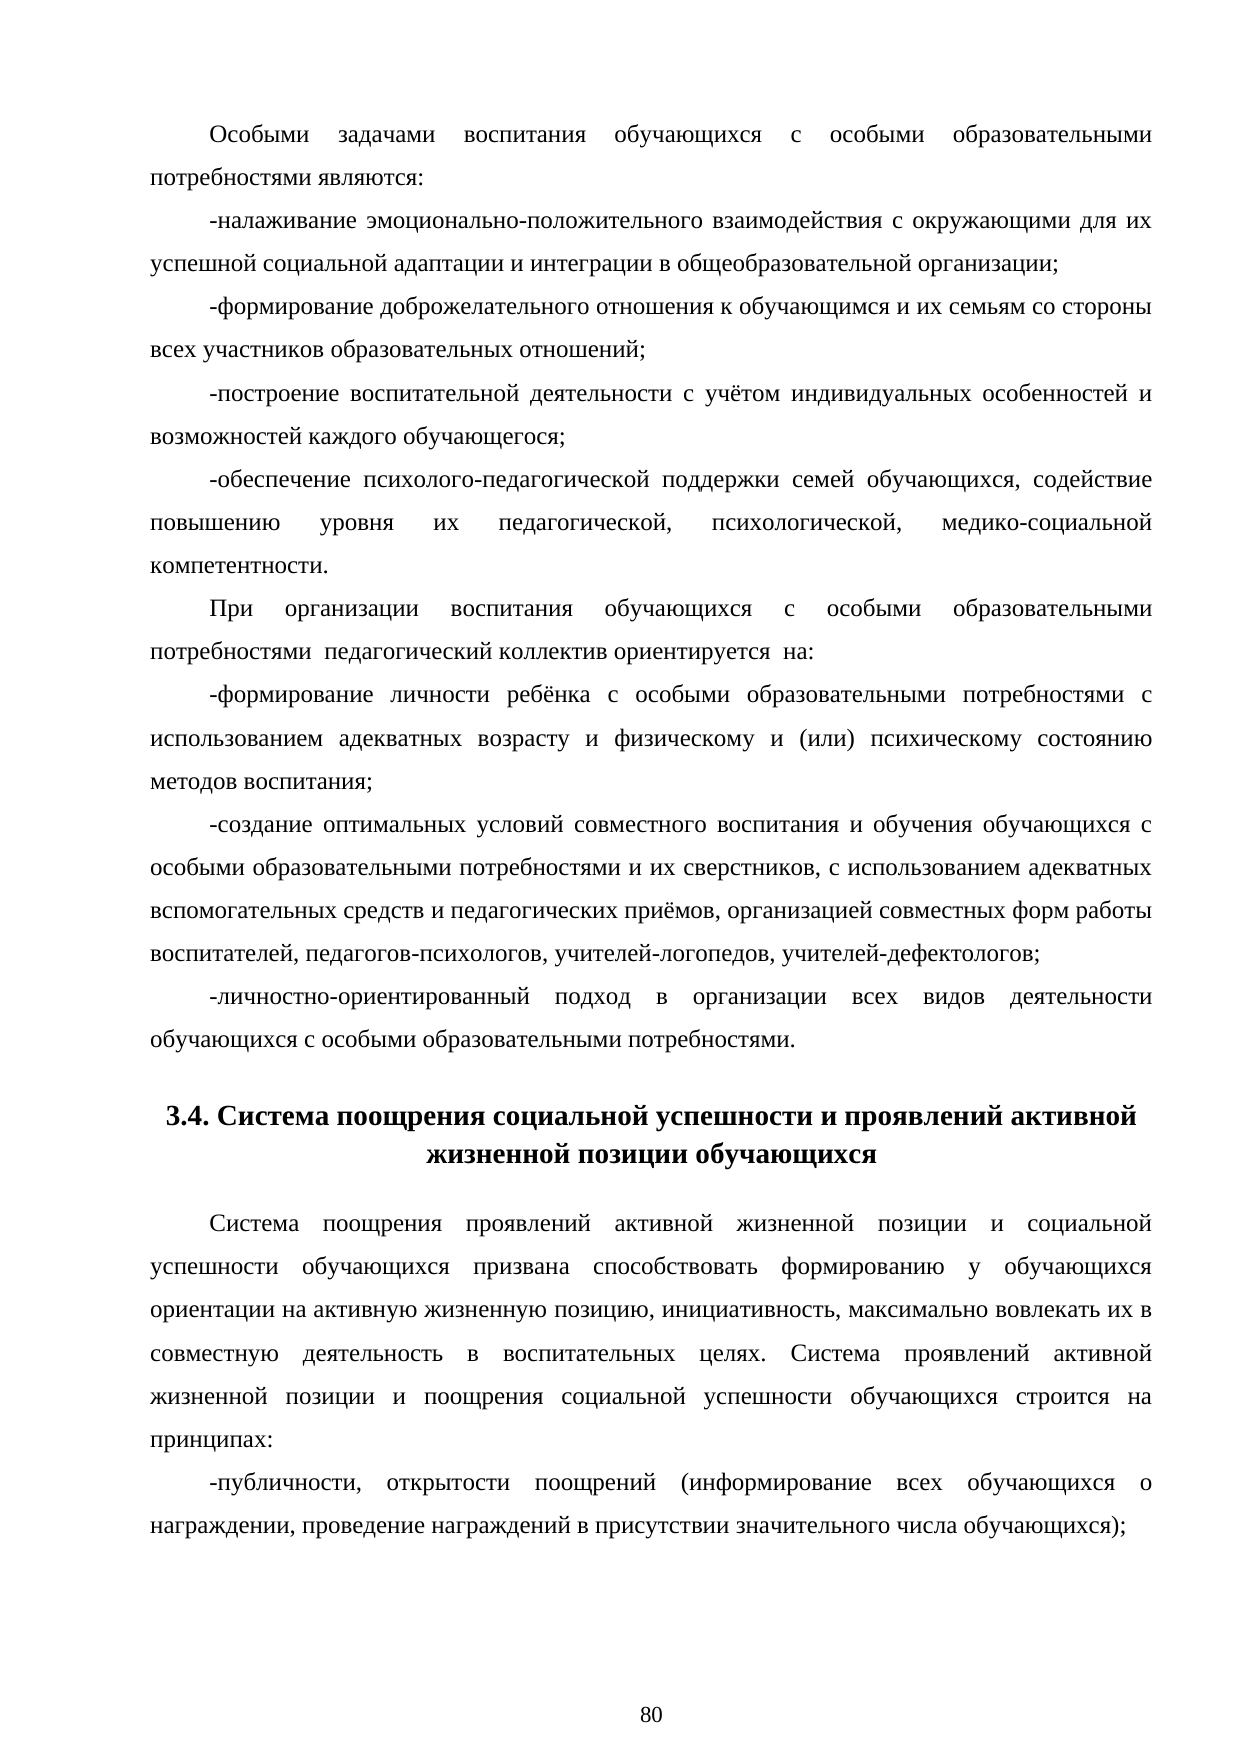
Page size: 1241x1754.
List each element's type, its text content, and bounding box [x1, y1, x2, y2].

text -формирование доброжелательного отношения к обучающимся и их семьям со стороны всех участников образовательных отношений; [150, 291, 1153, 363]
text -личностно-ориентированный подход в организации всех видов деятельности обучающихся с особыми образовательными потребностями. [150, 981, 1153, 1053]
text 3.4. Система поощрения социальной успешности и проявлений активной жизненной позиции обучающихся [150, 1098, 1153, 1170]
text -формирование личности ребёнка с особыми образовательными потребностями с использованием адекватных возрасту и физическому и (или) психическому состоянию методов воспитания; [150, 679, 1153, 794]
text -налаживание эмоционально-положительного взаимодействия с окружающими для их успешной социальной адаптации и интеграции в общеобразовательной организации; [150, 205, 1153, 277]
text -построение воспитательной деятельности с учётом индивидуальных особенностей и возможностей каждого обучающегося; [150, 378, 1153, 449]
text -публичности, открытости поощрений (информирование всех обучающихся о награждении, проведение награждений в присутствии значительного числа обучающихся); [150, 1467, 1153, 1539]
text Система поощрения проявлений активной жизненной позиции и социальной успешности обучающихся призвана способствовать формированию у обучающихся ориентации на активную жизненную позицию, инициативность, максимально вовлекать их в совместную деятельность в воспитательных целях. Система проявлений активной жизненной позиции и поощрения социальной успешности обучающихся строится на принципах: [150, 1208, 1153, 1453]
text Особыми задачами воспитания обучающихся с особыми образовательными потребностями являются: [150, 119, 1153, 191]
text -создание оптимальных условий совместного воспитания и обучения обучающихся с особыми образовательными потребностями и их сверстников, с использованием адекватных вспомогательных средств и педагогических приёмов, организацией совместных форм работы воспитателей, педагогов-психологов, учителей-логопедов, учителей-дефектологов; [150, 809, 1153, 967]
text При организации воспитания обучающихся с особыми образовательными потребностями педагогический коллектив ориентируется на: [150, 593, 1153, 665]
text -обеспечение психолого-педагогической поддержки семей обучающихся, содействие повышению уровня их педагогической, психологической, медико-социальной компетентности. [150, 464, 1153, 579]
